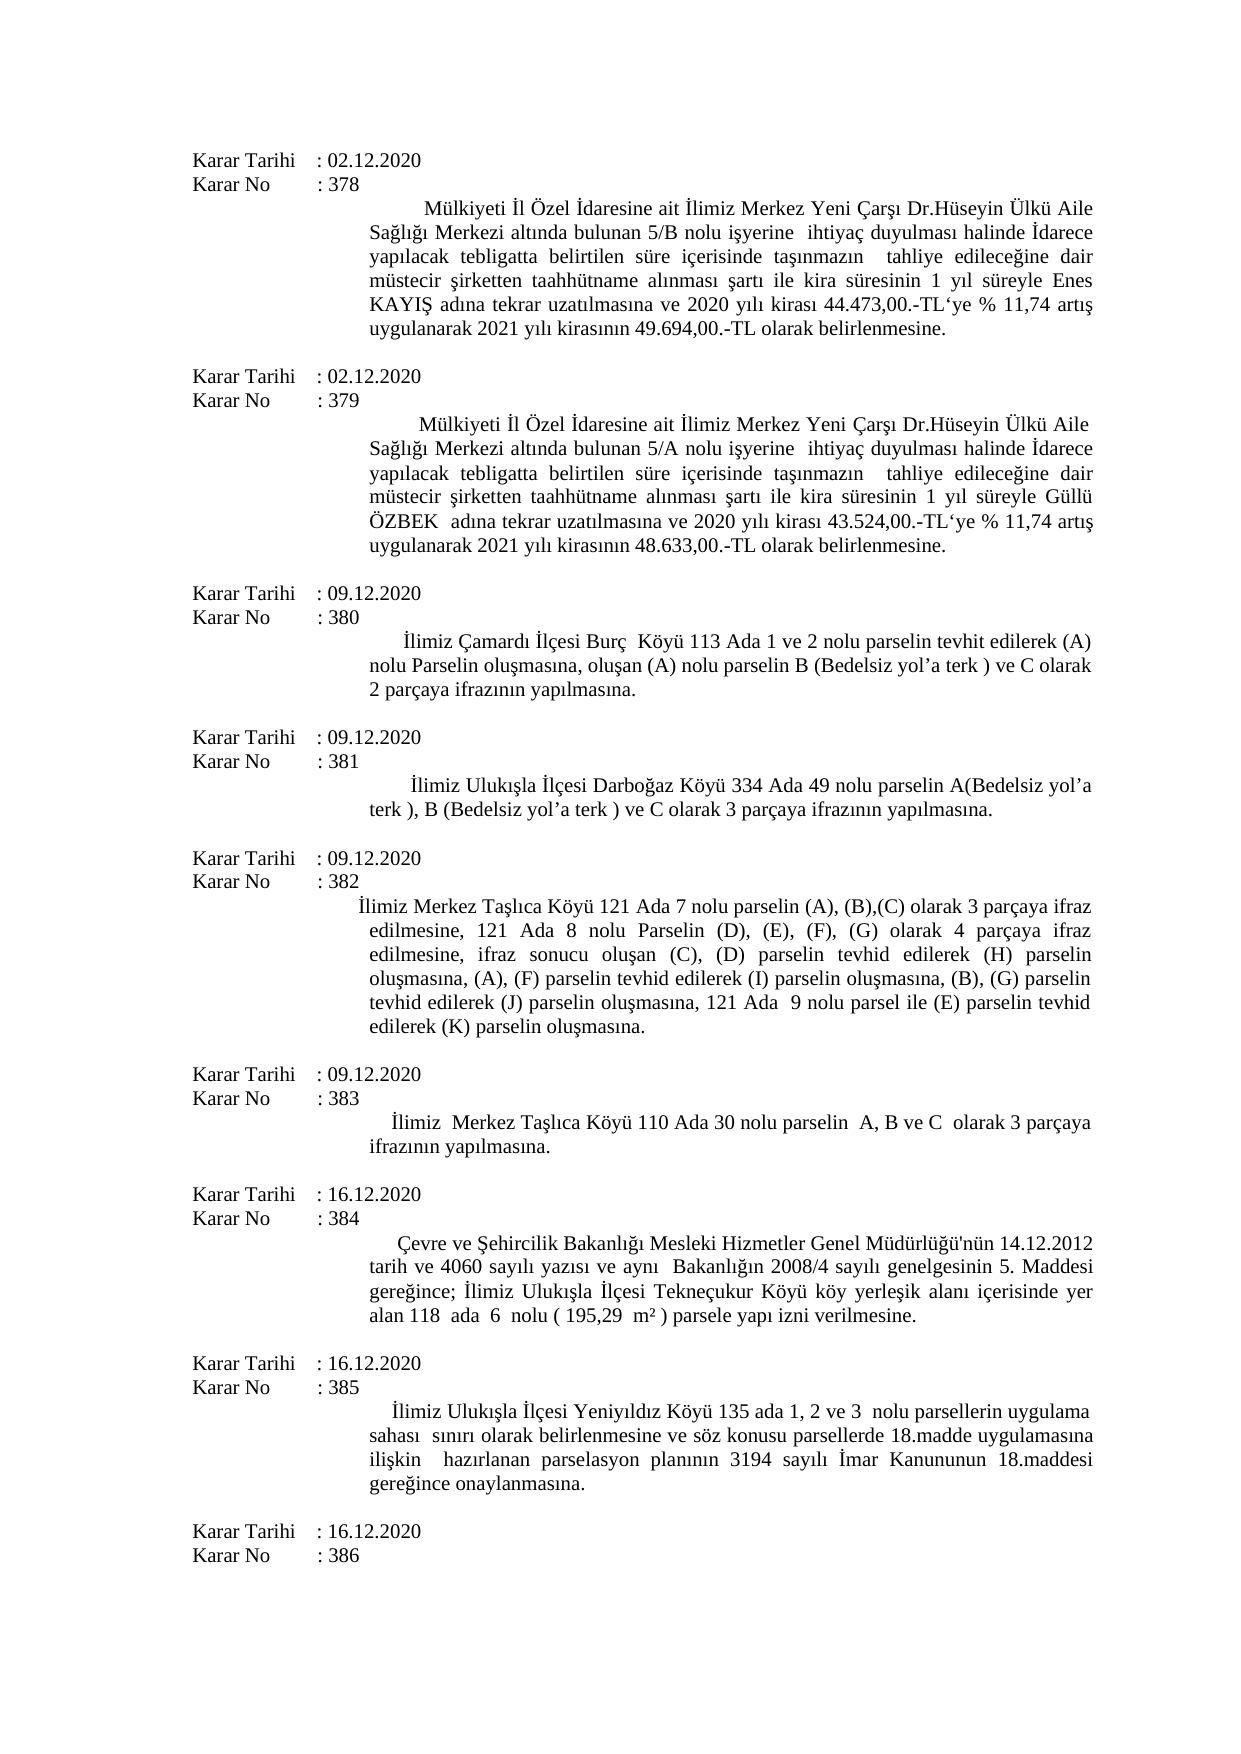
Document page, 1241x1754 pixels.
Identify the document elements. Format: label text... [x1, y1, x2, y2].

text Çevre ve Şehircilik Bakanlığı Mesleki Hizmetler Genel Müdürlüğü'nün 14.12.2012 tarih ve 4060 sayılı yazısı ve aynı Bakanlığın 2008/4 sayılı genelgesinin 5. Maddesi gereğince; İlimiz Ulukışla İlçesi Tekneçukur Köyü köy yerleşik alanı içerisinde yer alan 118 ada 6 nolu ( 195,29 m² ) parsele yapı izni verilmesine. [192, 1230, 1094, 1327]
text Karar No : 378 [192, 172, 1093, 196]
text İlimiz Çamardı İlçesi Burç Köyü 113 Ada 1 ve 2 nolu parselin tevhit edilerek (A) nolu Parselin oluşmasına, oluşan (A) nolu parselin B (Bedelsiz yol’a terk ) ve C olarak 2 parçaya ifrazının yapılmasına. [192, 629, 1093, 701]
text Karar No : 383 [192, 1086, 1093, 1110]
text Karar Tarihi : 02.12.2020 [192, 364, 1093, 388]
text Karar Tarihi : 16.12.2020 [192, 1182, 1093, 1206]
text Karar No : 379 [192, 388, 1093, 412]
text İlimiz Merkez Taşlıca Köyü 121 Ada 7 nolu parselin (A), (B),(C) olarak 3 parçaya ifraz edilmesine, 121 Ada 8 nolu Parselin (D), (E), (F), (G) olarak 4 parçaya ifraz edilmesine, ifraz sonucu oluşan (C), (D) parselin tevhid edilerek (H) parselin oluşmasına, (A), (F) parselin tevhid edilerek (I) parselin oluşmasına, (B), (G) parselin tevhid edilerek (J) parselin oluşmasına, 121 Ada 9 nolu parsel ile (E) parselin tevhid edilerek (K) parselin oluşmasına. [192, 893, 1093, 1038]
text Karar Tarihi : 09.12.2020 [192, 725, 1094, 749]
text Karar No : 384 [192, 1206, 1093, 1230]
text Karar No : 386 [192, 1543, 1093, 1567]
text Karar Tarihi : 16.12.2020 [192, 1351, 1093, 1375]
text Karar No : 385 [192, 1375, 1093, 1399]
text Karar No : 382 [192, 869, 1093, 893]
text Karar Tarihi : 16.12.2020 [192, 1519, 1094, 1543]
text İlimiz Ulukışla İlçesi Yeniyıldız Köyü 135 ada 1, 2 ve 3 nolu parsellerin uygulama sahası sınırı olarak belirlenmesine ve söz konusu parsellerde 18.madde uygulamasına ilişkin hazırlanan parselasyon planının 3194 sayılı İmar Kanununun 18.maddesi gereğince onaylanmasına. [192, 1399, 1094, 1495]
text Mülkiyeti İl Özel İdaresine ait İlimiz Merkez Yeni Çarşı Dr.Hüseyin Ülkü Aile Sağlığı Merkezi altında bulunan 5/A nolu işyerine ihtiyaç duyulması halinde İdarece yapılacak tebligatta belirtilen süre içerisinde taşınmazın tahliye edileceğine dair müstecir şirketten taahhütname alınması şartı ile kira süresinin 1 yıl süreyle Güllü ÖZBEK adına tekrar uzatılmasına ve 2020 yılı kirası 43.524,00.-TL‘ye % 11,74 artış uygulanarak 2021 yılı kirasının 48.633,00.-TL olarak belirlenmesine. [192, 412, 1094, 557]
text İlimiz Merkez Taşlıca Köyü 110 Ada 30 nolu parselin A, B ve C olarak 3 parçaya ifrazının yapılmasına. [192, 1110, 1093, 1158]
text Karar Tarihi : 02.12.2020 [192, 148, 1093, 172]
text Karar No : 380 [192, 605, 1093, 629]
text Karar Tarihi : 09.12.2020 [192, 1062, 1093, 1086]
text Karar Tarihi : 09.12.2020 [192, 581, 1094, 605]
text Mülkiyeti İl Özel İdaresine ait İlimiz Merkez Yeni Çarşı Dr.Hüseyin Ülkü Aile Sağlığı Merkezi altında bulunan 5/B nolu işyerine ihtiyaç duyulması halinde İdarece yapılacak tebligatta belirtilen süre içerisinde taşınmazın tahliye edileceğine dair müstecir şirketten taahhütname alınması şartı ile kira süresinin 1 yıl süreyle Enes KAYIŞ adına tekrar uzatılmasına ve 2020 yılı kirası 44.473,00.-TL‘ye % 11,74 artış uygulanarak 2021 yılı kirasının 49.694,00.-TL olarak belirlenmesine. [192, 196, 1094, 340]
text Karar No : 381 [192, 749, 1093, 773]
text İlimiz Ulukışla İlçesi Darboğaz Köyü 334 Ada 49 nolu parselin A(Bedelsiz yol’a terk ), B (Bedelsiz yol’a terk ) ve C olarak 3 parçaya ifrazının yapılmasına. [192, 773, 1093, 821]
text Karar Tarihi : 09.12.2020 [192, 845, 1093, 869]
